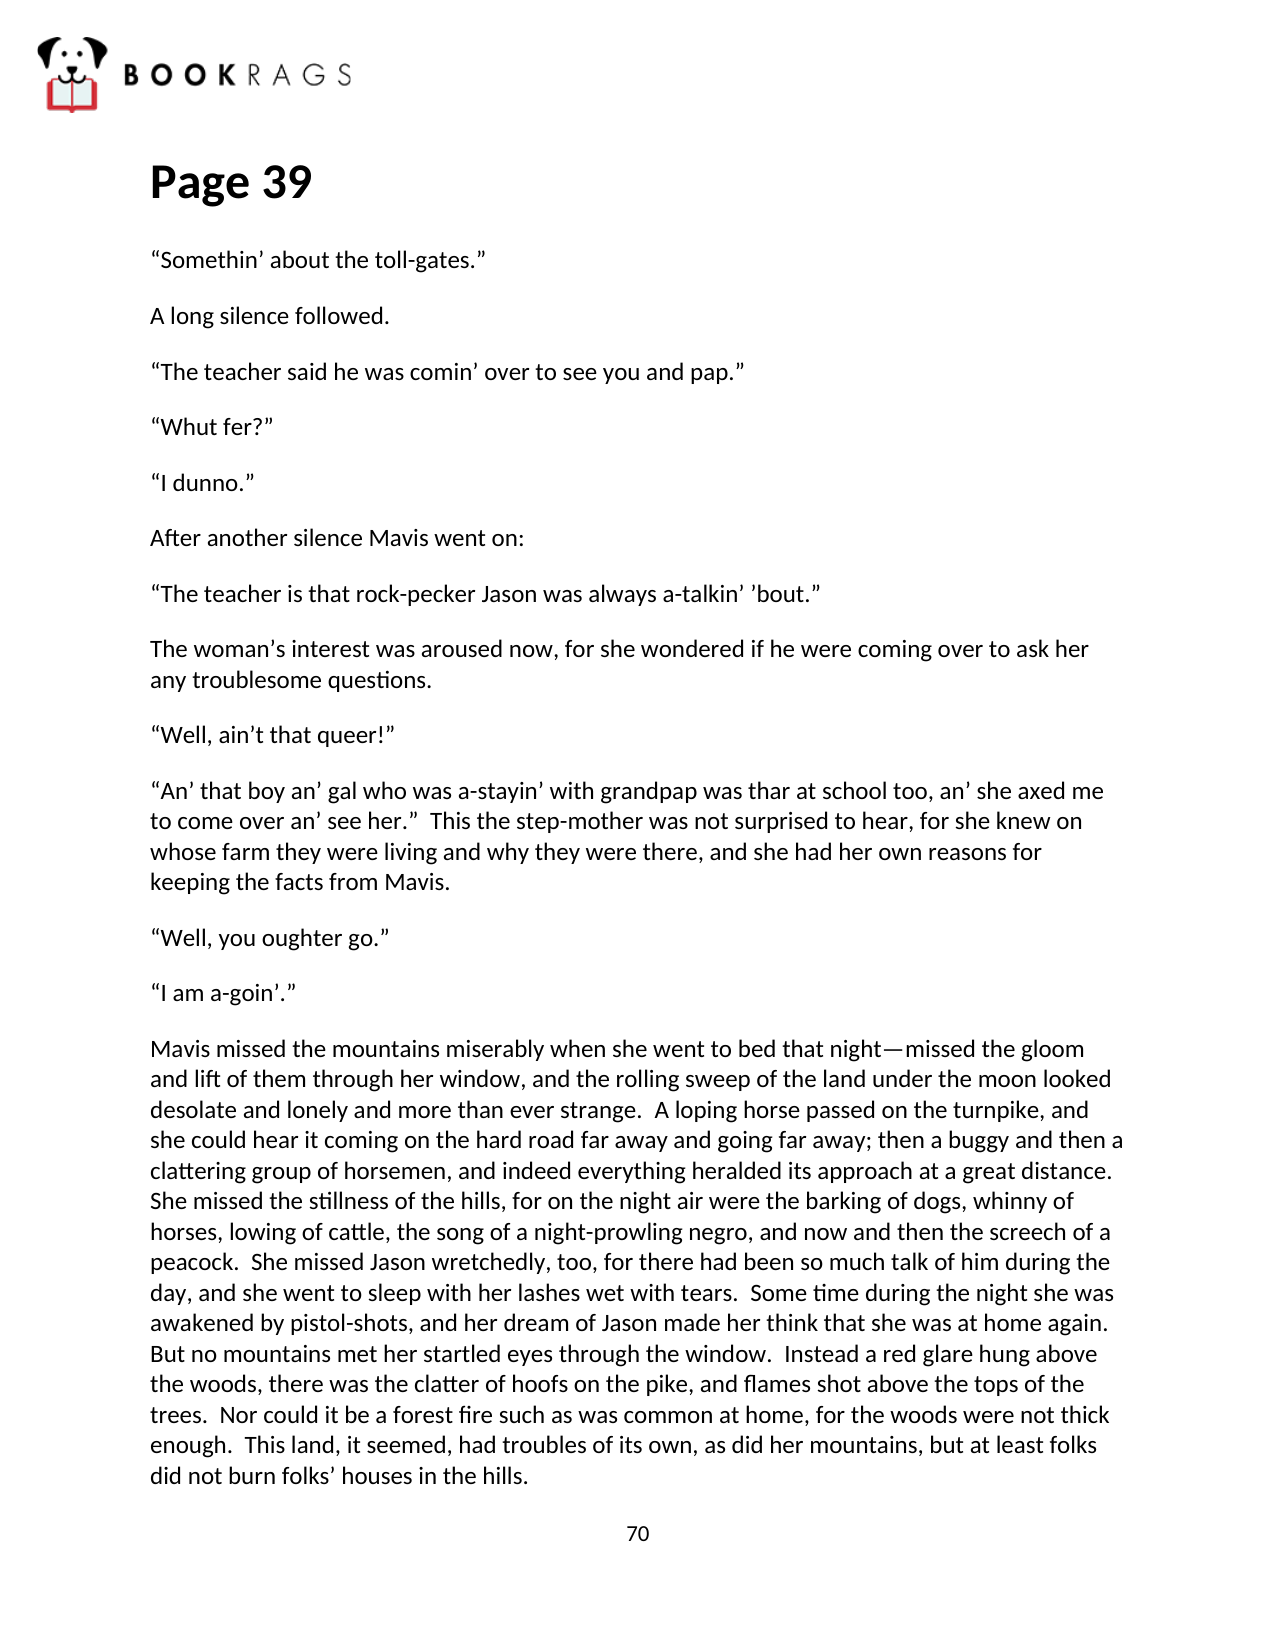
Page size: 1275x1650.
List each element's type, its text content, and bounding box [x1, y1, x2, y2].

text The woman’s interest was aroused now, for she wondered if he were coming over to ask her any troublesome questions. [150, 633, 1125, 694]
text “Well, you oughter go.” [150, 922, 1125, 952]
text Mavis missed the mountains miserably when she went to bed that night—­missed the gloom and lift of them through her window, and the rolling sweep of the land under the moon looked desolate and lonely and more than ever strange. A loping horse passed on the turnpike, and she could hear it coming on the hard road far away and going far away; then a buggy and then a clattering group of horsemen, and indeed everything heralded its approach at a great distance. She missed the stillness of the hills, for on the night air were the barking of dogs, whinny of horses, lowing of cattle, the song of a night-prowling negro, and now and then the screech of a peacock. She missed Jason wretchedly, too, for there had been so much talk of him during the day, and she went to sleep with her lashes wet with tears. Some time during the night she was awakened by pistol-shots, and her dream of Jason made her think that she was at home again. But no mountains met her startled eyes through the window. Instead a red glare hung above the woods, there was the clatter of hoofs on the pike, and flames shot above the tops of the trees. Nor could it be a forest fire such as was common at home, for the woods were not thick enough. This land, it seemed, had troubles of its own, as did her mountains, but at least folks did not burn folks’ houses in the hills. [150, 1033, 1125, 1491]
text “I am a-goin’.” [150, 977, 1125, 1008]
text “I dunno.” [150, 467, 1125, 497]
text “Well, ain’t that queer!” [150, 719, 1125, 750]
text “The teacher is that rock-pecker Jason was always a-talkin’ ’bout.” [150, 578, 1125, 608]
text After another silence Mavis went on: [150, 522, 1125, 553]
text Page 39 [150, 150, 1125, 211]
text A long silence followed. [150, 300, 1125, 331]
text “An’ that boy an’ gal who was a-stayin’ with grandpap was thar at school too, an’ she axed me to come over an’ see her.” This the step-mother was not surprised to hear, for she knew on whose farm they were living and why they were there, and she had her own reasons for keeping the facts from Mavis. [150, 775, 1125, 897]
text “Whut fer?” [150, 411, 1125, 442]
text “Somethin’ about the toll-gates.” [150, 244, 1125, 275]
text “The teacher said he was comin’ over to see you and pap.” [150, 356, 1125, 386]
picture [37, 37, 351, 113]
